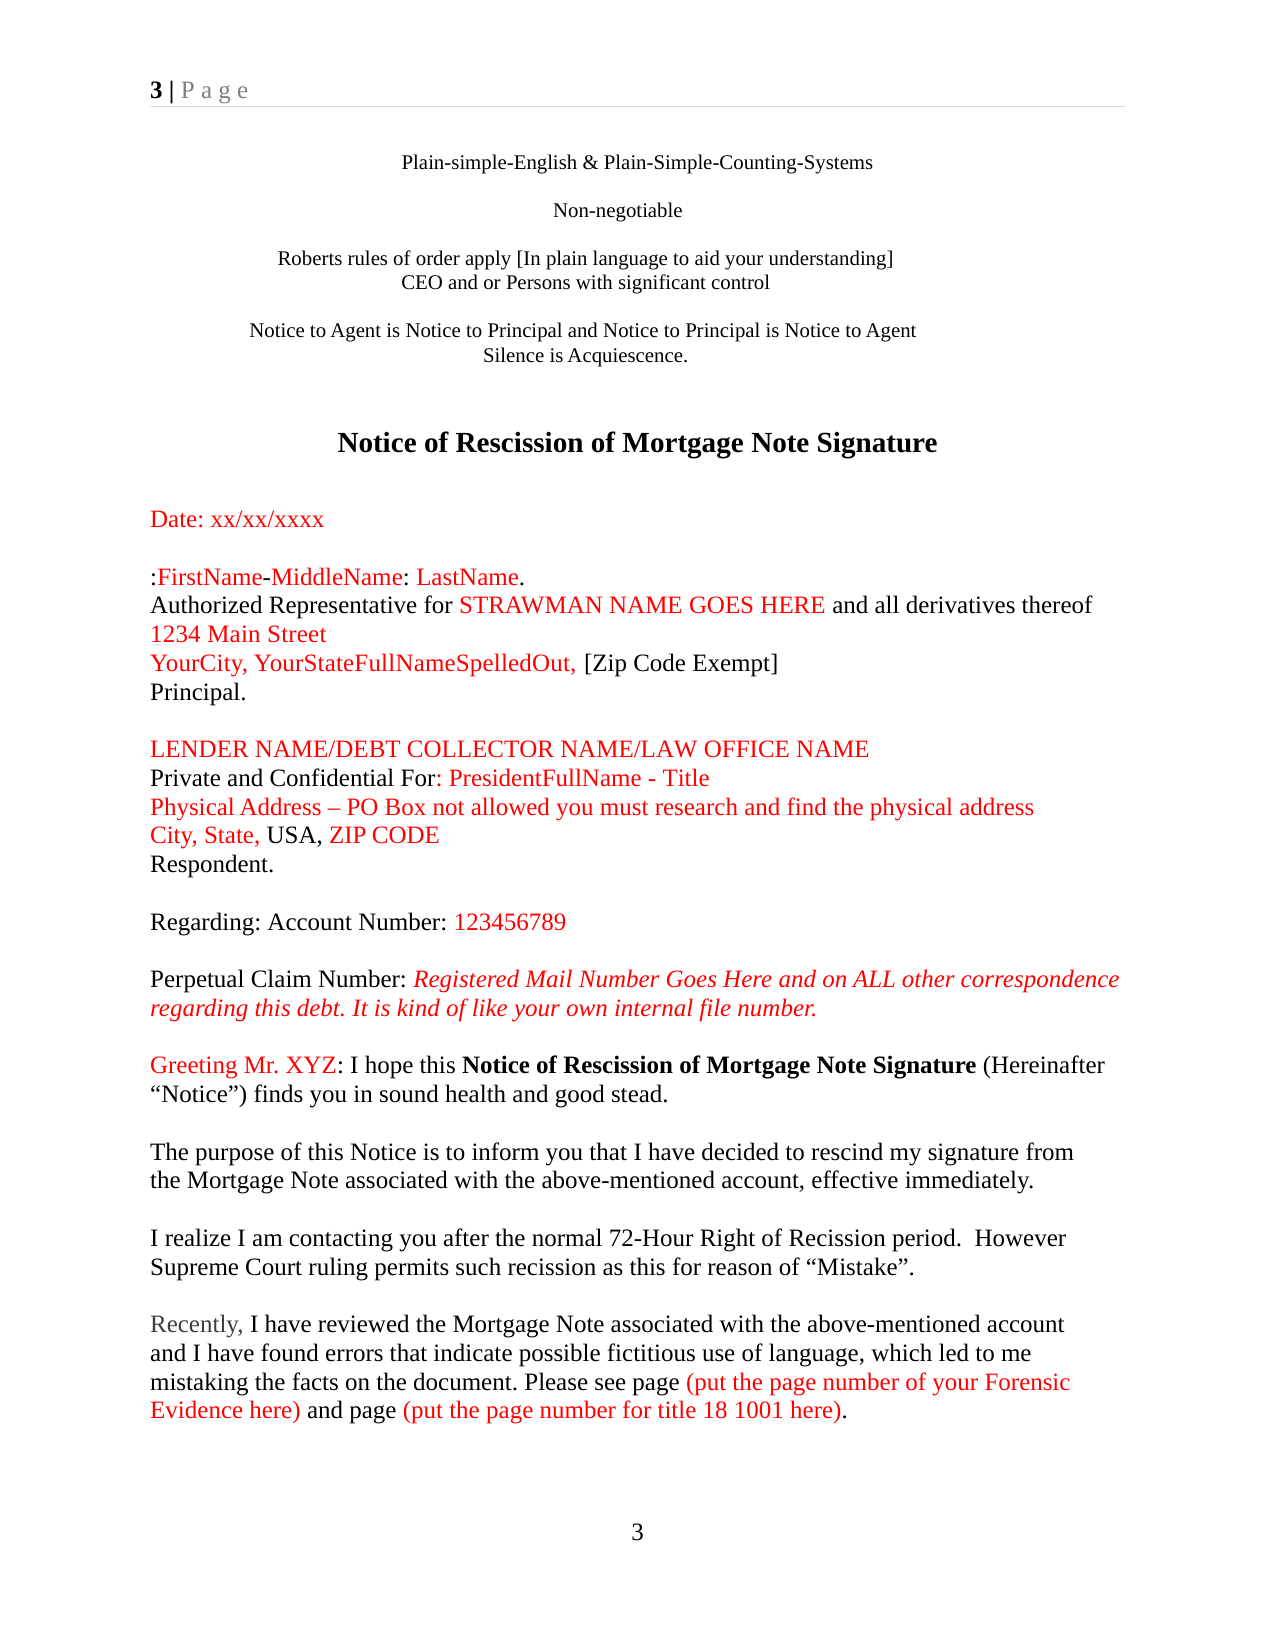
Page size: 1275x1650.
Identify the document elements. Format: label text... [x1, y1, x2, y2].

text Notice to Agent is Notice to Principal and Notice to Principal is Notice to Agent Silence is Acquiescence. [150, 318, 1021, 367]
text Perpetual Claim Number: Registered Mail Number Goes Here and on ALL other correspondence regarding this debt. It is kind of like your own internal file number. [150, 964, 1125, 1022]
text :FirstName-MiddleName: LastName. Authorized Representative for STRAWMAN NAME GOES HERE and all derivatives thereof [150, 562, 1125, 619]
text Principal. [150, 677, 1125, 705]
text Regarding: Account Number: 123456789 [150, 907, 1125, 935]
text The purpose of this Notice is to inform you that I have decided to rescind my signature from the Mortgage Note associated with the above-mentioned account, effective immediately. [150, 1137, 1085, 1223]
text Physical Address – PO Box not allowed you must research and find the physical address City, State, USA, ZIP CODE Respondent. [150, 792, 1125, 878]
text Roberts rules of order apply [In plain language to aid your understanding] [150, 246, 1021, 270]
text Non-negotiable [150, 198, 1085, 222]
text LENDER NAME/DEBT COLLECTOR NAME/LAW OFFICE NAME Private and Confidential For: PresidentFullName - Title [150, 734, 1125, 792]
text Plain-simple-English & Plain-Simple-Counting-Systems [150, 150, 1125, 174]
text CEO and or Persons with significant control [150, 270, 1021, 294]
text Date: xx/xx/xxxx [150, 504, 1125, 533]
text Recently, I have reviewed the Mortgage Note associated with the above-mentioned account and I have found errors that indicate possible fictitious use of language, which led to me mistaking the facts on the document. Please see page (put the page number of your Forensic Evidence here) and page (put the page number for title 18 1001 here). [150, 1309, 1085, 1424]
text Greeting Mr. XYZ: I hope this Notice of Rescission of Mortgage Note Signature (Hereinafter “Notice”) finds you in sound health and good stead. [150, 1050, 1125, 1108]
text 1234 Main Street YourCity, YourStateFullNameSpelledOut, [Zip Code Exempt] [150, 619, 1125, 677]
subtitle Notice of Rescission of Mortgage Note Signature [150, 425, 1125, 504]
